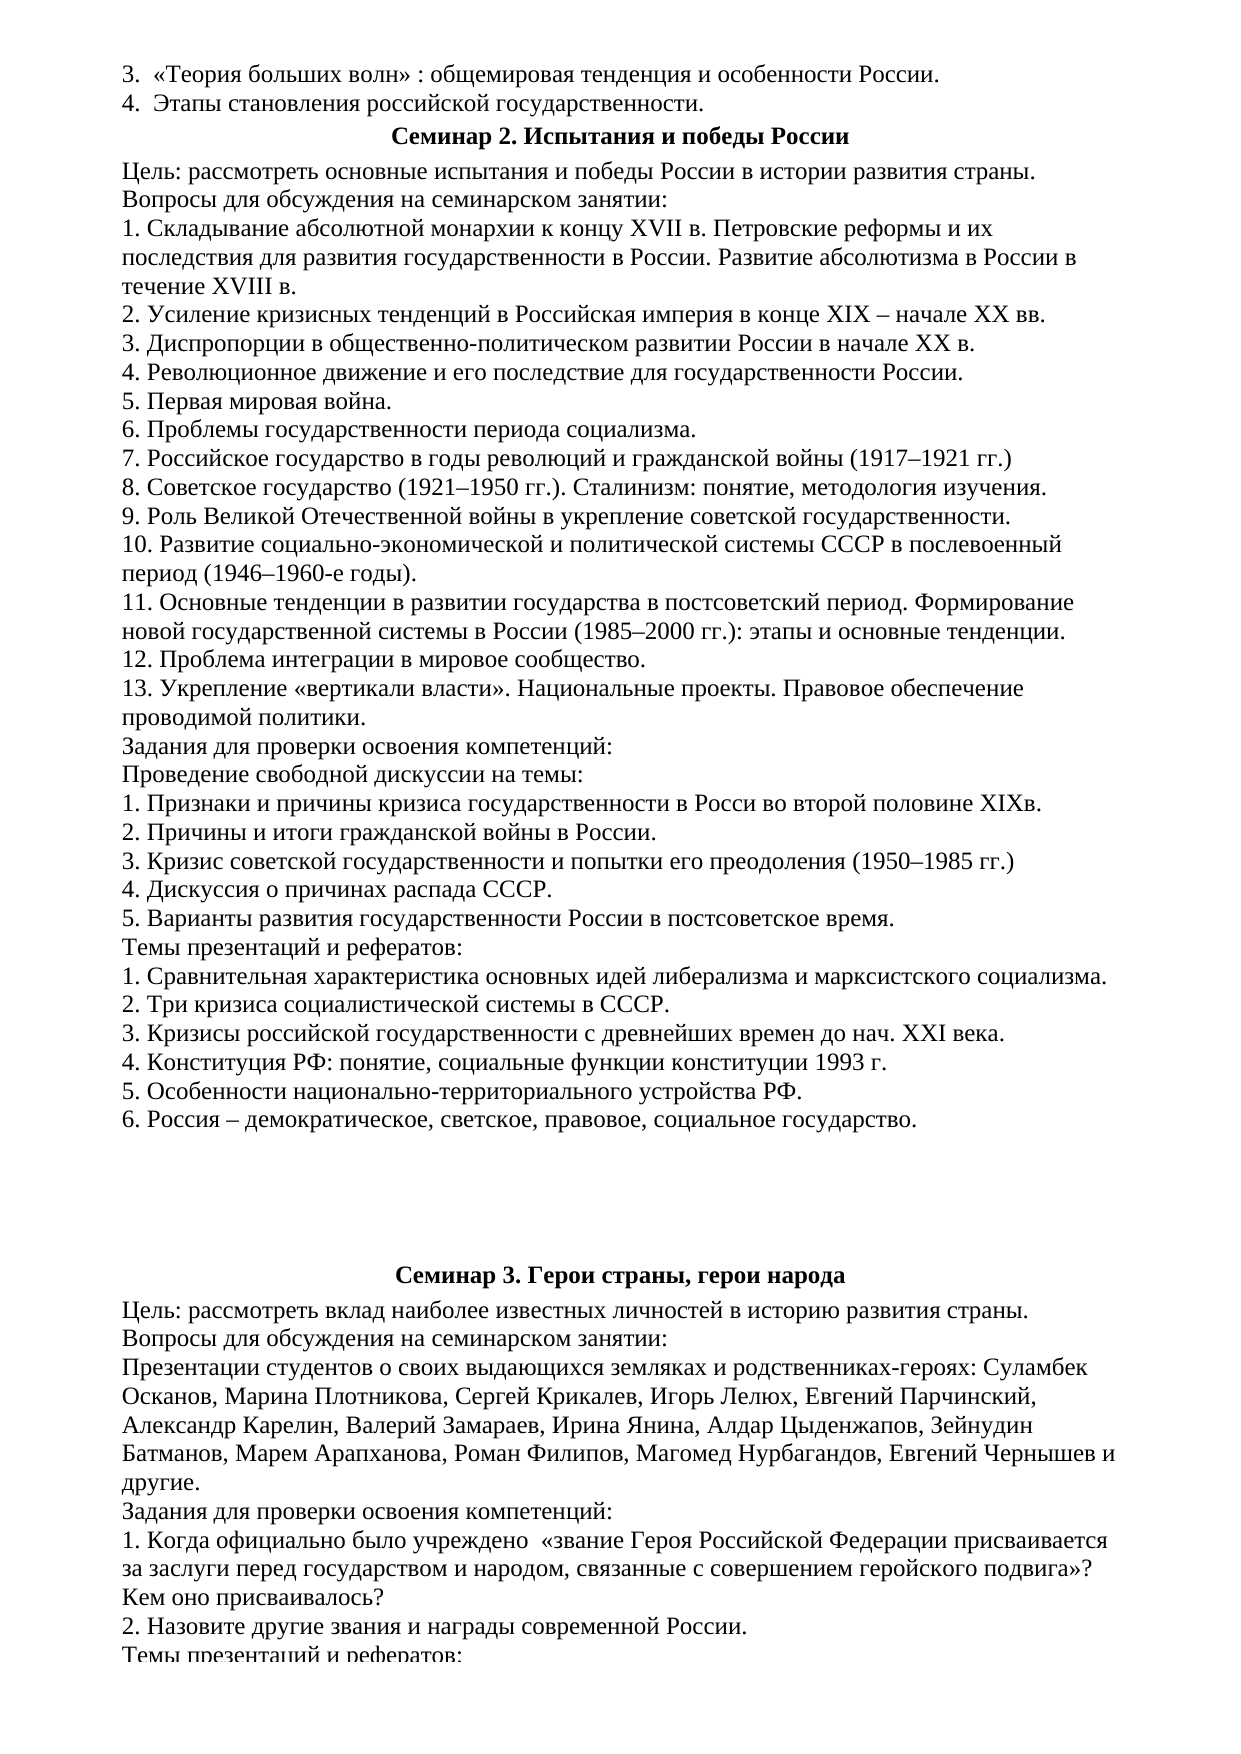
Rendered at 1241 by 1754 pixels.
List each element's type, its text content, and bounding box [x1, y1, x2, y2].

table_cell Семинар 2. Испытания и победы России [118, 121, 1122, 153]
table_cell Семинар 3. Герои страны, герои народа [118, 1260, 1122, 1292]
table_cell Цель: рассмотреть вклад наиболее известных личностей в историю развития страны. Вопросы для обсуждения на семинарском занятии: Презентации студентов о своих выдающихся земляках и родственниках-героях: Суламбек Осканов, Марина Плотникова, Сергей Крикалев, Игорь Лелюх, Евгений Парчинский, Александр Карелин, Валерий Замараев, Ирина Янина, Алдар Цыденжапов, Зейнудин Батманов, Марем Арапханова, Роман Филипов, Магомед Нурбагандов, Евгений Чернышев и другие. Задания для проверки освоения компетенций: 1. Когда официально было учреждено «звание Героя Российской Федерации присваивается за заслуги перед государством и народом, связанные с совершением геройского подвига»? Кем оно присваивалось? 2. Назовите другие звания и награды современной России. Темы презентаций и рефератов: [118, 1295, 1122, 1662]
table_cell Цель: рассмотреть основные испытания и победы России в истории развития страны. Вопросы для обсуждения на семинарском занятии: 1. Складывание абсолютной монархии к концу XVII в. Петровские реформы и их последствия для развития государственности в России. Развитие абсолютизма в России в течение XVIII в. 2. Усиление кризисных тенденций в Российская империя в конце XIX – начале XX вв. 3. Диспропорции в общественно-политическом развитии России в начале XX в. 4. Революционное движение и его последствие для государственности России. 5. Первая мировая война. 6. Проблемы государственности периода социализма. 7. Российское государство в годы революций и гражданской войны (1917–1921 гг.) 8. Советское государство (1921–1950 гг.). Сталинизм: понятие, методология изучения. 9. Роль Великой Отечественной войны в укрепление советской государственности. 10. Развитие социально-экономической и политической системы СССР в послевоенный период (1946–1960-е годы). 11. Основные тенденции в развитии государства в постсоветский период. Формирование новой государственной системы в России (1985–2000 гг.): этапы и основные тенденции. 12. Проблема интеграции в мировое сообщество. 13. Укрепление «вертикали власти». Национальные проекты. Правовое обеспечение проводимой политики. Задания для проверки освоения компетенций: Проведение свободной дискуссии на темы: 1. Признаки и причины кризиса государственности в Росси во второй половине XIXв. 2. Причины и итоги гражданской войны в России. 3. Кризис советской государственности и попытки его преодоления (1950–1985 гг.) 4. Дискуссия о причинах распада СССР. 5. Варианты развития государственности России в постсоветское время. Темы презентаций и рефератов: 1. Сравнительная характеристика основных идей либерализма и марксистского социализма. 2. Три кризиса социалистической системы в СССР. 3. Кризисы российской государственности с древнейших времен до нач. XXI века. 4. Конституция РФ: понятие, социальные функции конституции 1993 г. 5. Особенности национально-территориального устройства РФ. 6. Россия – демократическое, светское, правовое, социальное государство. [118, 156, 1122, 1259]
table_header 3. «Теория больших волн» : общемировая тенденция и особенности России. 4. Этапы становления российской государственности. [118, 59, 1122, 120]
